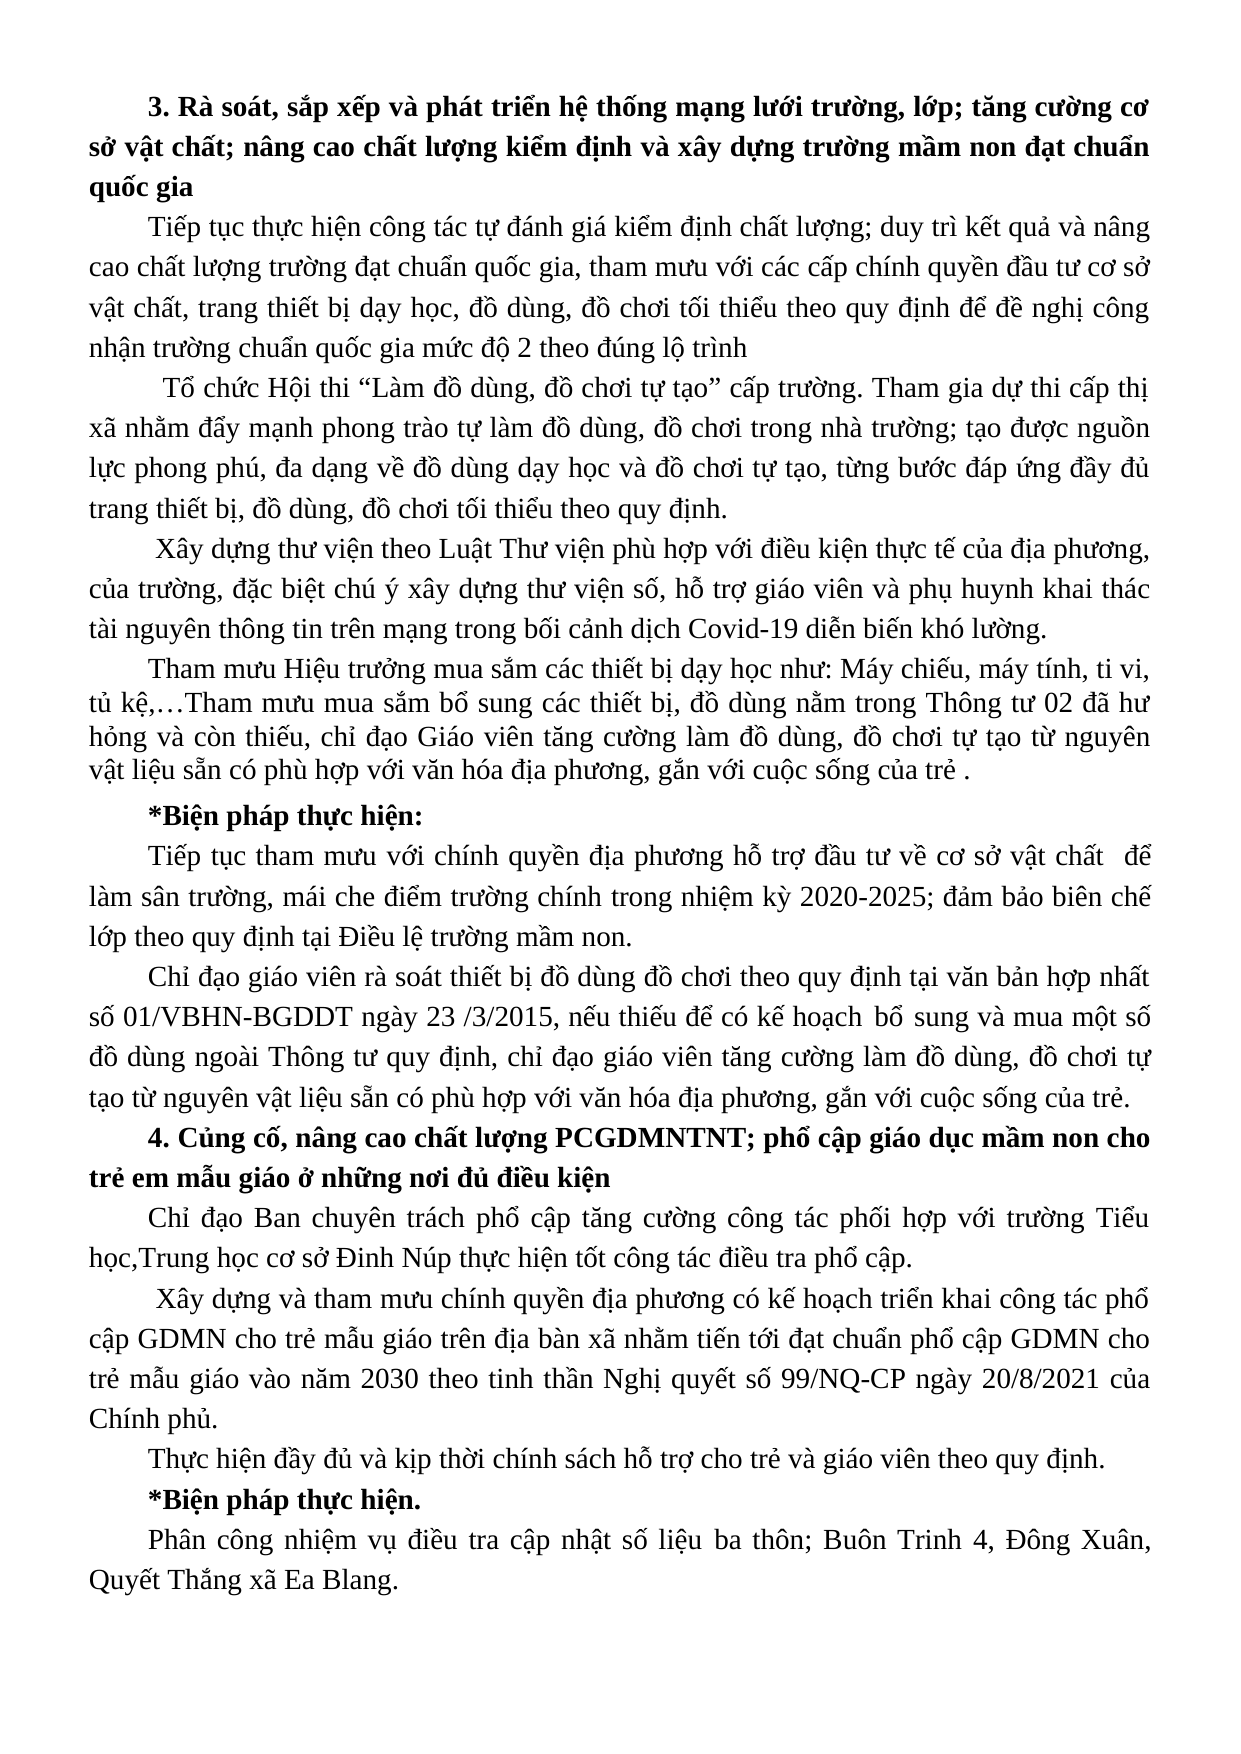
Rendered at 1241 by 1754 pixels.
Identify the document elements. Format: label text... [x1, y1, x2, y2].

text *Biện pháp thực hiện: [89, 798, 1152, 832]
text 4. Củng cố, nâng cao chất lượng PCGDMNTNT; phổ cập giáo dục mầm non cho trẻ em mẫu giáo ở những nơi đủ điều kiện [89, 1120, 1152, 1194]
text Phân công nhiệm vụ điều tra cập nhật số liệu ba thôn; Buôn Trinh 4, Đông Xuân, Quyết Thắng xã Ea Blang. [89, 1522, 1152, 1596]
text Tham mưu Hiệu trưởng mua sắm các thiết bị dạy học như: Máy chiếu, máy tính, ti vi, tủ kệ,…Tham mưu mua sắm bổ sung các thiết bị, đồ dùng nằm trong Thông tư 02 đã hư hỏng và còn thiếu, chỉ đạo Giáo viên tăng cường làm đồ dùng, đồ chơi tự tạo từ nguyên vật liệu sẵn có phù hợp với văn hóa địa phương, gắn với cuộc sống của trẻ . [89, 652, 1152, 786]
text Thực hiện đầy đủ và kịp thời chính sách hỗ trợ cho trẻ và giáo viên theo quy định. [89, 1442, 1152, 1475]
text *Biện pháp thực hiện. [89, 1482, 1152, 1515]
text Xây dựng thư viện theo Luật Thư viện phù hợp với điều kiện thực tế của địa phương, của trường, đặc biệt chú ý xây dựng thư viện số, hỗ trợ giáo viên và phụ huynh khai thác tài nguyên thông tin trên mạng trong bối cảnh dịch Covid-19 diễn biến khó lường. [89, 531, 1152, 645]
text Chỉ đạo giáo viên rà soát thiết bị đồ dùng đồ chơi theo quy định tại văn bản hợp nhất số 01/VBHN-BGDDT ngày 23 /3/2015, nếu thiếu để có kế hoạch bổ sung và mua một số đồ dùng ngoài Thông tư quy định, chỉ đạo giáo viên tăng cường làm đồ dùng, đồ chơi tự tạo từ nguyên vật liệu sẵn có phù hợp với văn hóa địa phương, gắn với cuộc sống của trẻ. [89, 959, 1152, 1113]
text Tiếp tục thực hiện công tác tự đánh giá kiểm định chất lượng; duy trì kết quả và nâng cao chất lượng trường đạt chuẩn quốc gia, tham mưu với các cấp chính quyền đầu tư cơ sở vật chất, trang thiết bị dạy học, đồ dùng, đồ chơi tối thiểu theo quy định để đề nghị công nhận trường chuẩn quốc gia mức độ 2 theo đúng lộ trình [89, 209, 1152, 363]
text Tổ chức Hội thi “Làm đồ dùng, đồ chơi tự tạo” cấp trường. Tham gia dự thi cấp thị xã nhằm đẩy mạnh phong trào tự làm đồ dùng, đồ chơi trong nhà trường; tạo được nguồn lực phong phú, đa dạng về đồ dùng dạy học và đồ chơi tự tạo, từng bước đáp ứng đầy đủ trang thiết bị, đồ dùng, đồ chơi tối thiểu theo quy định. [89, 370, 1152, 524]
text 3. Rà soát, sắp xếp và phát triển hệ thống mạng lưới trường, lớp; tăng cường cơ sở vật chất; nâng cao chất lượng kiểm định và xây dựng trường mầm non đạt chuẩn quốc gia [89, 89, 1152, 203]
text Xây dựng và tham mưu chính quyền địa phương có kế hoạch triển khai công tác phổ cập GDMN cho trẻ mẫu giáo trên địa bàn xã nhằm tiến tới đạt chuẩn phổ cập GDMN cho trẻ mẫu giáo vào năm 2030 theo tinh thần Nghị quyết số 99/NQ-CP ngày 20/8/2021 của Chính phủ. [89, 1281, 1152, 1435]
text Tiếp tục tham mưu với chính quyền địa phương hỗ trợ đầu tư về cơ sở vật chất để làm sân trường, mái che điểm trường chính trong nhiệm kỳ 2020-2025; đảm bảo biên chế lớp theo quy định tại Điều lệ trường mầm non. [89, 838, 1152, 952]
text Chỉ đạo Ban chuyên trách phổ cập tăng cường công tác phối hợp với trường Tiểu học,Trung học cơ sở Đinh Núp thực hiện tốt công tác điều tra phổ cập. [89, 1200, 1152, 1274]
